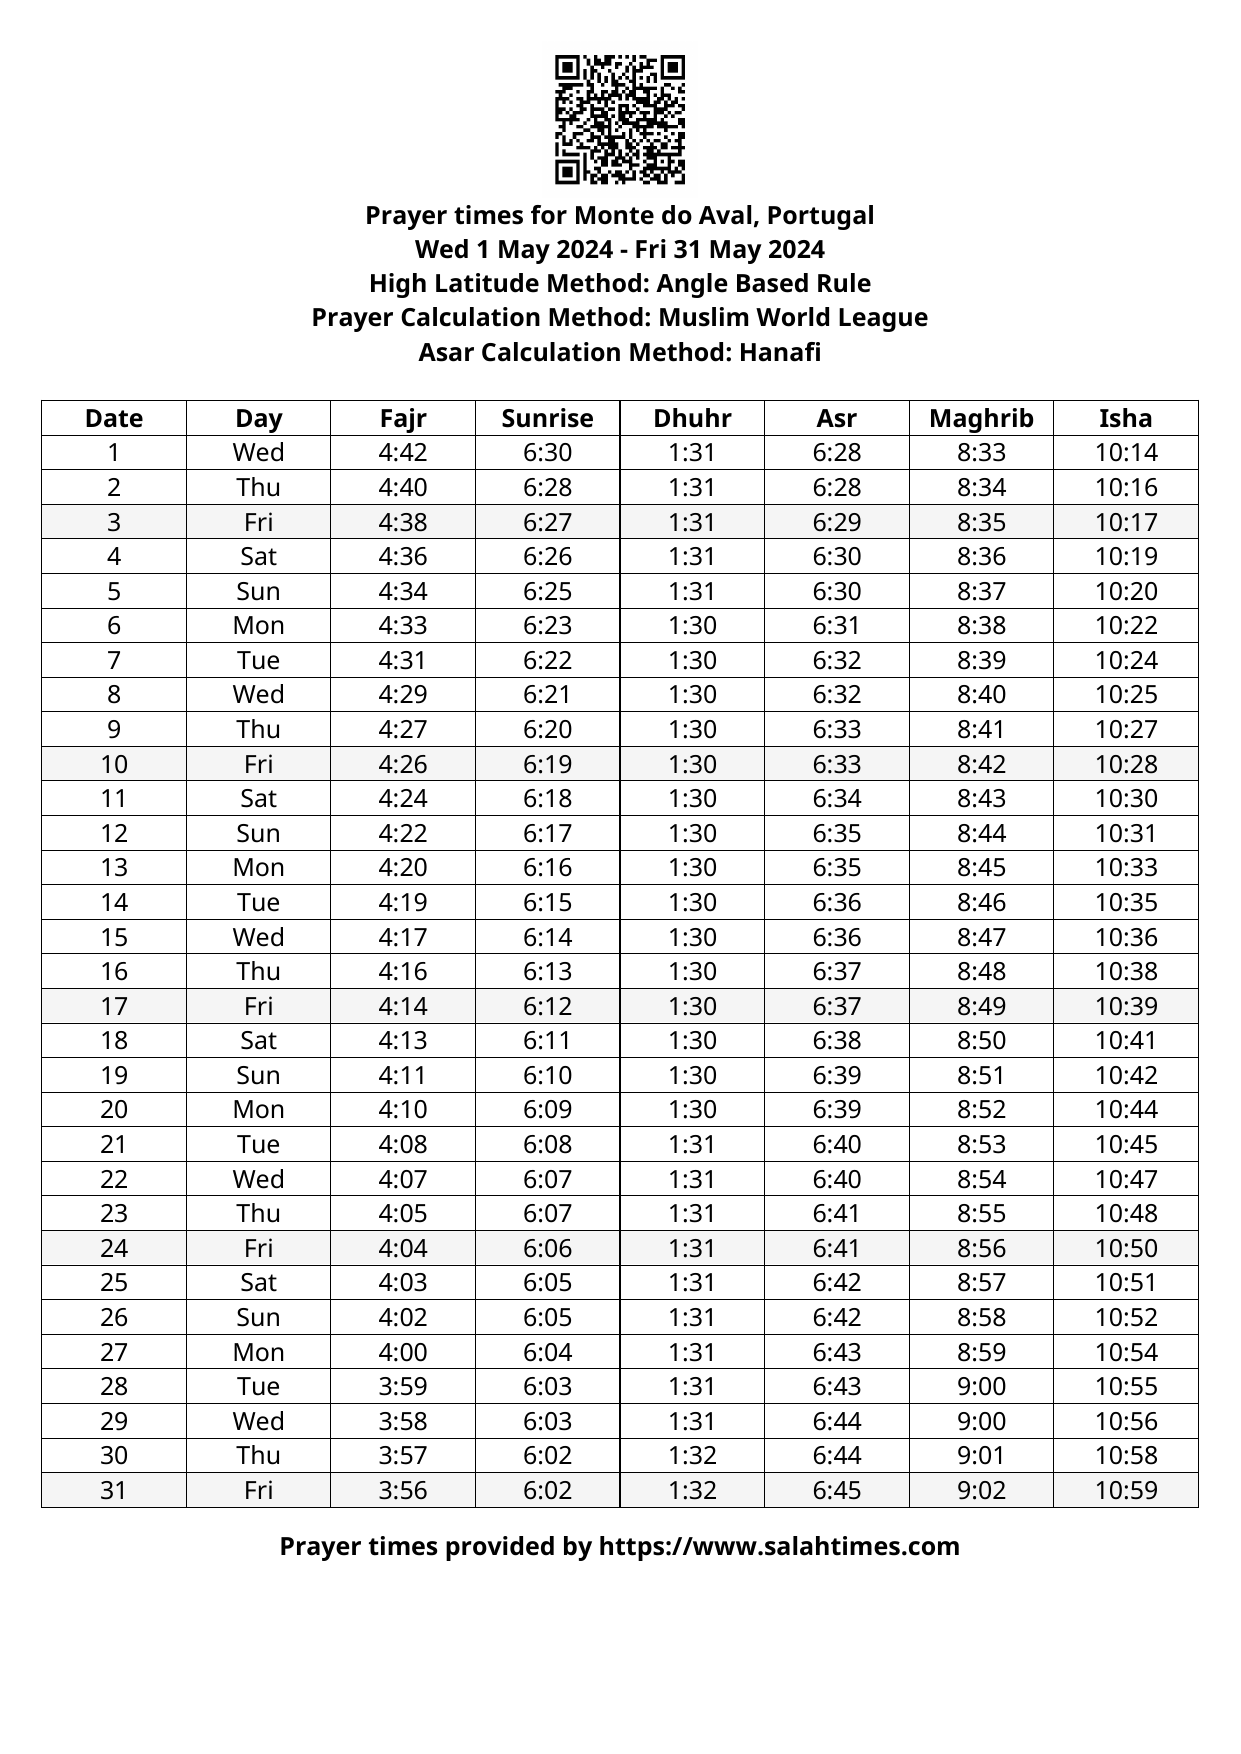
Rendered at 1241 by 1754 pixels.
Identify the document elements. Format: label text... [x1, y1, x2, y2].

table_cell 3:56 [331, 1473, 475, 1507]
table_cell 1:30 [621, 1093, 764, 1126]
table_cell 6:10 [476, 1058, 619, 1092]
table_header Day [187, 401, 330, 434]
table_cell Thu [187, 470, 330, 504]
table_cell 10 [42, 747, 186, 780]
table_cell 6:28 [476, 470, 619, 504]
table_cell 1:31 [621, 1335, 764, 1368]
table_cell 10:47 [1054, 1162, 1198, 1195]
table_cell 3:57 [331, 1439, 475, 1472]
table_cell 6:03 [476, 1404, 619, 1437]
table_cell 8:55 [910, 1196, 1053, 1230]
table_cell 6:42 [765, 1266, 909, 1299]
table_cell 6:44 [765, 1439, 909, 1472]
table_cell 10:25 [1054, 678, 1198, 711]
table_cell 10:24 [1054, 643, 1198, 677]
table_cell Fri [187, 989, 330, 1022]
table_cell Tue [187, 1127, 330, 1161]
table_cell 10:59 [1054, 1473, 1198, 1507]
table_cell 16 [42, 954, 186, 988]
table_cell 10:33 [1054, 851, 1198, 884]
table_cell Sun [187, 816, 330, 849]
table_cell 8:52 [910, 1093, 1053, 1126]
table_cell 8:34 [910, 470, 1053, 504]
table_cell 10:16 [1054, 470, 1198, 504]
table_cell 1:31 [621, 470, 764, 504]
table_cell 9:00 [910, 1369, 1053, 1403]
table_cell 7 [42, 643, 186, 677]
table_cell 4:16 [331, 954, 475, 988]
table_cell 4:03 [331, 1266, 475, 1299]
table_cell 6:02 [476, 1473, 619, 1507]
table_cell Sun [187, 1058, 330, 1092]
text Wed 1 May 2024 - Fri 31 May 2024 [42, 232, 1198, 266]
table_header Sunrise [476, 401, 619, 434]
table_header Fajr [331, 401, 475, 434]
table_cell 1:30 [621, 747, 764, 780]
table_header Dhuhr [621, 401, 764, 434]
table_cell 10:35 [1054, 885, 1198, 919]
table_cell 17 [42, 989, 186, 1022]
table_header Asr [765, 401, 909, 434]
table_cell 10:56 [1054, 1404, 1198, 1437]
table_cell 10:22 [1054, 609, 1198, 642]
table_cell 10:42 [1054, 1058, 1198, 1092]
table_cell 6:28 [765, 470, 909, 504]
table_cell 6:18 [476, 781, 619, 815]
table_cell 6:29 [765, 505, 909, 538]
table_cell 10:51 [1054, 1266, 1198, 1299]
table_cell 4 [42, 539, 186, 573]
table_cell 6:12 [476, 989, 619, 1022]
table_cell 6:36 [765, 920, 909, 953]
table_cell 9 [42, 712, 186, 746]
table_cell 6:39 [765, 1093, 909, 1126]
table_cell 10:17 [1054, 505, 1198, 538]
table_cell 10:14 [1054, 436, 1198, 469]
table_cell 4:26 [331, 747, 475, 780]
table_cell 4:19 [331, 885, 475, 919]
table_cell 6:09 [476, 1093, 619, 1126]
table_cell 30 [42, 1439, 186, 1472]
table_cell 8:56 [910, 1231, 1053, 1264]
table_cell 11 [42, 781, 186, 815]
text High Latitude Method: Angle Based Rule [42, 266, 1198, 300]
table_cell 6:39 [765, 1058, 909, 1092]
table_cell 8:44 [910, 816, 1053, 849]
table_cell 1:31 [621, 574, 764, 607]
table_cell 3 [42, 505, 186, 538]
table_cell 6:17 [476, 816, 619, 849]
table_cell 6:05 [476, 1300, 619, 1334]
table_cell 8:41 [910, 712, 1053, 746]
table_cell 8:54 [910, 1162, 1053, 1195]
table_cell 6:21 [476, 678, 619, 711]
table_cell 1:30 [621, 1058, 764, 1092]
table_cell 10:58 [1054, 1439, 1198, 1472]
table_cell 10:44 [1054, 1093, 1198, 1126]
table_cell Sat [187, 1266, 330, 1299]
table_cell 6:05 [476, 1266, 619, 1299]
table_cell 2 [42, 470, 186, 504]
table_cell 6:41 [765, 1231, 909, 1264]
table_cell 4:11 [331, 1058, 475, 1092]
table_cell 8:42 [910, 747, 1053, 780]
table_cell Tue [187, 885, 330, 919]
table_cell 6:19 [476, 747, 619, 780]
table_cell 4:40 [331, 470, 475, 504]
table_cell 4:13 [331, 1024, 475, 1057]
table_cell 1:31 [621, 1196, 764, 1230]
table_cell 8:51 [910, 1058, 1053, 1092]
table_cell 1:31 [621, 436, 764, 469]
table_cell 6:34 [765, 781, 909, 815]
table_cell 6:33 [765, 712, 909, 746]
table_cell 1:30 [621, 712, 764, 746]
table_cell 24 [42, 1231, 186, 1264]
table_cell Fri [187, 747, 330, 780]
table_cell 4:07 [331, 1162, 475, 1195]
table_cell 8:39 [910, 643, 1053, 677]
table_cell 6:28 [765, 436, 909, 469]
table_cell 6:14 [476, 920, 619, 953]
table_cell 8:49 [910, 989, 1053, 1022]
table_cell Wed [187, 1162, 330, 1195]
table_cell 10:20 [1054, 574, 1198, 607]
table_cell 10:30 [1054, 781, 1198, 815]
table_cell 10:45 [1054, 1127, 1198, 1161]
table_header Date [42, 401, 186, 434]
table_cell 6:43 [765, 1335, 909, 1368]
table_cell 27 [42, 1335, 186, 1368]
table_cell 1:30 [621, 816, 764, 849]
table_cell 4:31 [331, 643, 475, 677]
table_cell 6:13 [476, 954, 619, 988]
table_cell 6:11 [476, 1024, 619, 1057]
table_cell 4:33 [331, 609, 475, 642]
table_cell 31 [42, 1473, 186, 1507]
table_cell 1:30 [621, 678, 764, 711]
table_cell 4:38 [331, 505, 475, 538]
table_cell 1:30 [621, 989, 764, 1022]
table_cell 6:26 [476, 539, 619, 573]
table_cell 9:01 [910, 1439, 1053, 1472]
table_cell 8:58 [910, 1300, 1053, 1334]
table_cell Fri [187, 1473, 330, 1507]
table_cell 9:02 [910, 1473, 1053, 1507]
table_cell Sat [187, 1024, 330, 1057]
table_header Isha [1054, 401, 1198, 434]
table_cell 8:50 [910, 1024, 1053, 1057]
table_cell 6:40 [765, 1127, 909, 1161]
table_cell 1:30 [621, 920, 764, 953]
table_header Maghrib [910, 401, 1053, 434]
table_cell 6:08 [476, 1127, 619, 1161]
table_cell 6:40 [765, 1162, 909, 1195]
table_cell Mon [187, 851, 330, 884]
table_cell 14 [42, 885, 186, 919]
table_cell 10:19 [1054, 539, 1198, 573]
table_cell 6:44 [765, 1404, 909, 1437]
table_cell 8:59 [910, 1335, 1053, 1368]
table_cell 6:30 [765, 539, 909, 573]
table_cell 8:47 [910, 920, 1053, 953]
table_cell Fri [187, 505, 330, 538]
table_cell 4:27 [331, 712, 475, 746]
table_cell 4:05 [331, 1196, 475, 1230]
table_cell 1 [42, 436, 186, 469]
table_cell 26 [42, 1300, 186, 1334]
table_cell 4:24 [331, 781, 475, 815]
table_cell 6:30 [476, 436, 619, 469]
table_cell 6:23 [476, 609, 619, 642]
table_cell 10:41 [1054, 1024, 1198, 1057]
table_cell Sat [187, 539, 330, 573]
table_cell 8:35 [910, 505, 1053, 538]
table_cell Mon [187, 1093, 330, 1126]
table_cell 8:57 [910, 1266, 1053, 1299]
table_cell 1:32 [621, 1473, 764, 1507]
table_cell 15 [42, 920, 186, 953]
text Asar Calculation Method: Hanafi [42, 334, 1198, 368]
table_cell 10:50 [1054, 1231, 1198, 1264]
table_cell 8:33 [910, 436, 1053, 469]
table_cell Tue [187, 1369, 330, 1403]
table_cell 10:39 [1054, 989, 1198, 1022]
table_cell 1:30 [621, 885, 764, 919]
table_cell 1:31 [621, 1300, 764, 1334]
table_cell 6:37 [765, 989, 909, 1022]
table_cell 1:31 [621, 1404, 764, 1437]
table_cell 23 [42, 1196, 186, 1230]
table_cell Tue [187, 643, 330, 677]
table_cell 12 [42, 816, 186, 849]
table_cell 5 [42, 574, 186, 607]
table_cell 4:14 [331, 989, 475, 1022]
table_cell 1:30 [621, 1024, 764, 1057]
table_cell 6:31 [765, 609, 909, 642]
text Prayer times provided by https://www.salahtimes.com [42, 1528, 1198, 1563]
table_cell 4:17 [331, 920, 475, 953]
table_cell 4:02 [331, 1300, 475, 1334]
text Prayer Calculation Method: Muslim World League [42, 300, 1198, 334]
table_cell 8:48 [910, 954, 1053, 988]
table_cell 4:29 [331, 678, 475, 711]
table_cell 8:38 [910, 609, 1053, 642]
table_cell Wed [187, 678, 330, 711]
table_cell 4:00 [331, 1335, 475, 1368]
table_cell Mon [187, 1335, 330, 1368]
table_cell 6:04 [476, 1335, 619, 1368]
table_cell 18 [42, 1024, 186, 1057]
table_cell 4:04 [331, 1231, 475, 1264]
table_cell 10:27 [1054, 712, 1198, 746]
table_cell 6:22 [476, 643, 619, 677]
table_cell 4:36 [331, 539, 475, 573]
table_cell 1:30 [621, 609, 764, 642]
table_cell 6:36 [765, 885, 909, 919]
table_cell 10:31 [1054, 816, 1198, 849]
table_cell 10:28 [1054, 747, 1198, 780]
table_cell 1:31 [621, 1127, 764, 1161]
table_cell 22 [42, 1162, 186, 1195]
table_cell 3:58 [331, 1404, 475, 1437]
table_cell 1:30 [621, 851, 764, 884]
table_cell 8:46 [910, 885, 1053, 919]
table_cell Sun [187, 574, 330, 607]
table_cell 4:22 [331, 816, 475, 849]
table_cell 6:25 [476, 574, 619, 607]
table_cell 1:31 [621, 1369, 764, 1403]
table_cell 1:31 [621, 1162, 764, 1195]
table_cell 1:30 [621, 954, 764, 988]
table_cell Fri [187, 1231, 330, 1264]
table_cell 10:54 [1054, 1335, 1198, 1368]
table_cell 8:45 [910, 851, 1053, 884]
table_cell Wed [187, 920, 330, 953]
table_cell 6:43 [765, 1369, 909, 1403]
table_cell Thu [187, 1196, 330, 1230]
table_cell 29 [42, 1404, 186, 1437]
table_cell Sun [187, 1300, 330, 1334]
table_cell 1:30 [621, 643, 764, 677]
table_cell 20 [42, 1093, 186, 1126]
table_cell 6:16 [476, 851, 619, 884]
table_cell Wed [187, 436, 330, 469]
table_cell 8:43 [910, 781, 1053, 815]
table_cell Mon [187, 609, 330, 642]
picture [542, 41, 699, 198]
table_cell 6:15 [476, 885, 619, 919]
table_cell 4:08 [331, 1127, 475, 1161]
table_cell 10:36 [1054, 920, 1198, 953]
table_cell 6:35 [765, 816, 909, 849]
table_cell 6:02 [476, 1439, 619, 1472]
table_cell 4:42 [331, 436, 475, 469]
table_cell 8:37 [910, 574, 1053, 607]
table_cell 6:32 [765, 678, 909, 711]
table_cell 13 [42, 851, 186, 884]
table_cell Thu [187, 954, 330, 988]
table_cell 8:53 [910, 1127, 1053, 1161]
table_cell 6:37 [765, 954, 909, 988]
table_cell 21 [42, 1127, 186, 1161]
table_cell 8 [42, 678, 186, 711]
table_cell 6:07 [476, 1162, 619, 1195]
table_cell 8:40 [910, 678, 1053, 711]
table_cell 10:55 [1054, 1369, 1198, 1403]
table_cell 10:48 [1054, 1196, 1198, 1230]
table_cell 6:45 [765, 1473, 909, 1507]
table_cell 6:41 [765, 1196, 909, 1230]
table_cell 4:10 [331, 1093, 475, 1126]
table_cell 6:27 [476, 505, 619, 538]
table_cell 6:42 [765, 1300, 909, 1334]
table_cell 1:31 [621, 1266, 764, 1299]
table_cell 6:06 [476, 1231, 619, 1264]
table_cell 6:20 [476, 712, 619, 746]
table_cell 8:36 [910, 539, 1053, 573]
table_cell 6:38 [765, 1024, 909, 1057]
text Prayer times for Monte do Aval, Portugal [42, 198, 1198, 232]
table_cell 6:30 [765, 574, 909, 607]
table_cell Thu [187, 712, 330, 746]
table_cell 6:07 [476, 1196, 619, 1230]
table_cell 6:32 [765, 643, 909, 677]
table_cell 1:31 [621, 539, 764, 573]
table_cell 6:33 [765, 747, 909, 780]
table_cell Thu [187, 1439, 330, 1472]
table_cell 1:32 [621, 1439, 764, 1472]
table_cell 4:34 [331, 574, 475, 607]
table_cell 9:00 [910, 1404, 1053, 1437]
table_cell 1:31 [621, 1231, 764, 1264]
table_cell 1:30 [621, 781, 764, 815]
table_cell 6 [42, 609, 186, 642]
table_cell Sat [187, 781, 330, 815]
table_cell 10:38 [1054, 954, 1198, 988]
table_cell 3:59 [331, 1369, 475, 1403]
table_cell 19 [42, 1058, 186, 1092]
table_cell 10:52 [1054, 1300, 1198, 1334]
table_cell 1:31 [621, 505, 764, 538]
table_cell Wed [187, 1404, 330, 1437]
table_cell 25 [42, 1266, 186, 1299]
table_cell 4:20 [331, 851, 475, 884]
table_cell 6:35 [765, 851, 909, 884]
table_cell 6:03 [476, 1369, 619, 1403]
table_cell 28 [42, 1369, 186, 1403]
